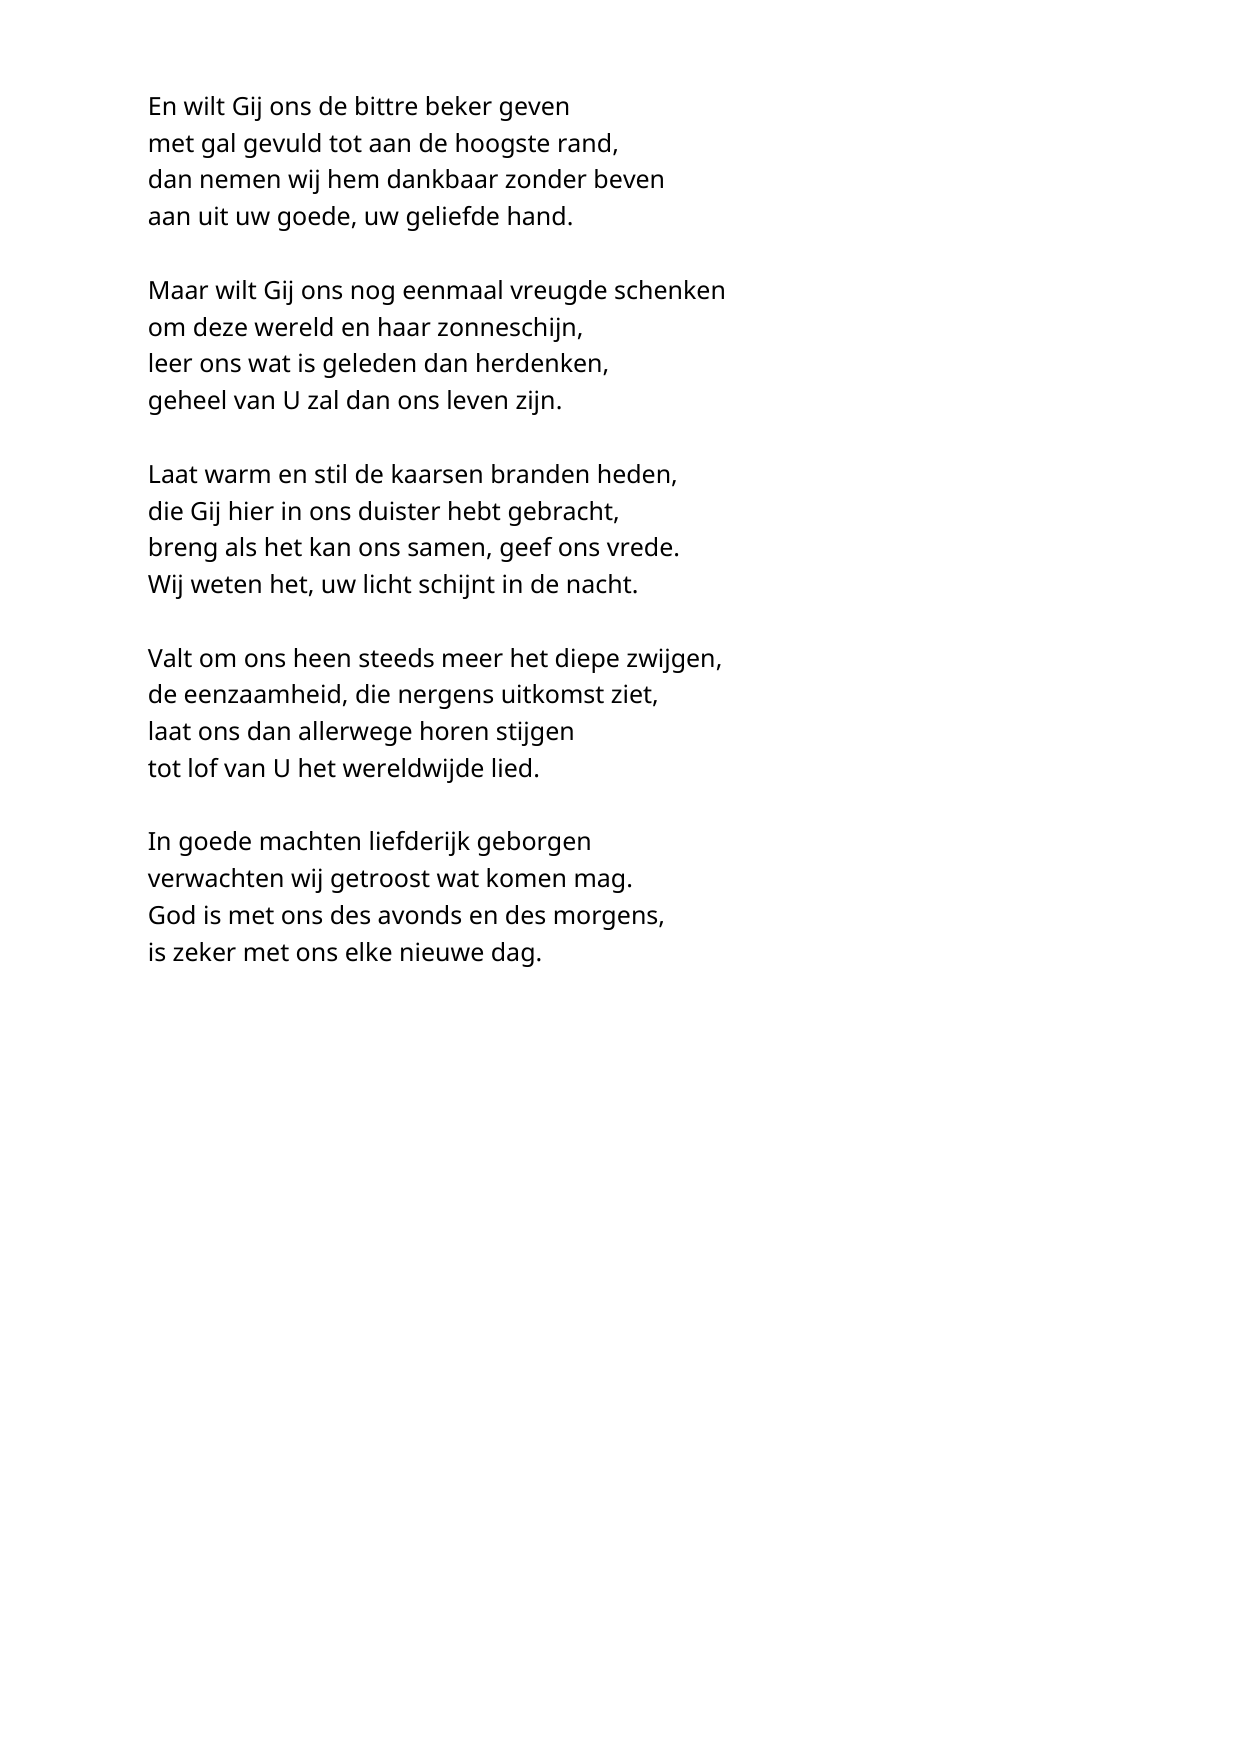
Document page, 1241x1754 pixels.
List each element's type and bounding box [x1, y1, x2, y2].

text [148, 89, 1093, 968]
